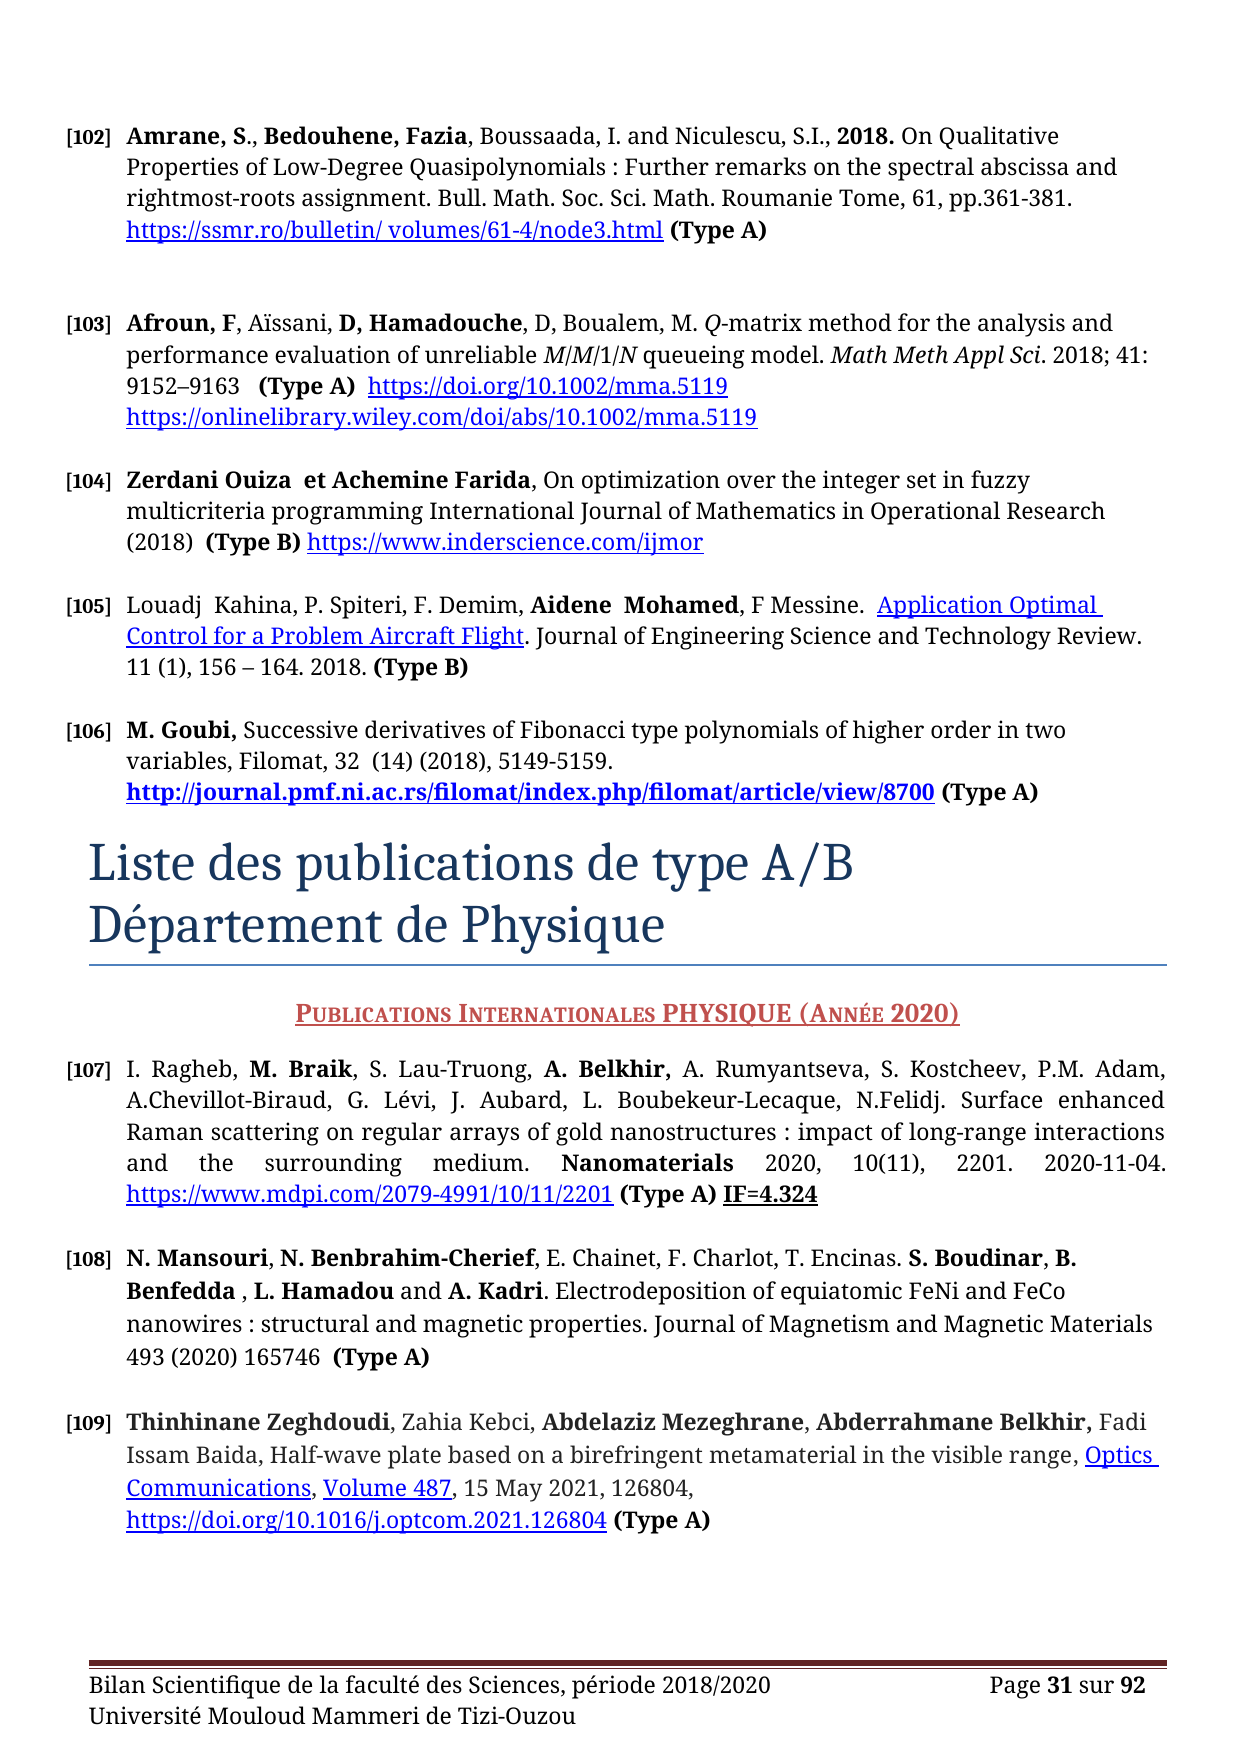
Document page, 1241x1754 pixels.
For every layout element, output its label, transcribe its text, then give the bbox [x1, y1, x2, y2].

list M. Goubi, Successive derivatives of Fibonacci type polynomials of higher order in two variables, Filomat, 32 (14) (2018), 5149-5159. http://journal.pmf.ni.ac.rs/filomat/index.php/filomat/article/view/8700 (Type A) [89, 714, 1167, 807]
list Amrane, S., Bedouhene, Fazia, Boussaada, I. and Niculescu, S.I., 2018. On Qualitative Properties of Low-Degree Quasipolynomials : Further remarks on the spectral abscissa and rightmost-roots assignment. Bull. Math. Soc. Sci. Math. Roumanie Tome, 61, pp.361-381. https://ssmr.ro/bulletin/ volumes/61-4/node3.html (Type A) [89, 120, 1167, 245]
list Thinhinane Zeghdoudi, Zahia Kebci, Abdelaziz Mezeghrane, Abderrahmane Belkhir, Fadi Issam Baida, Half-wave plate based on a birefringent metamaterial in the visible range, Optics Communications, Volume 487, 15 May 2021, 126804, https://doi.org/10.1016/j.optcom.2021.126804 (Type A) [89, 1406, 1167, 1536]
subtitle Publications Internationales PHYSIQUE (Année 2020) [89, 998, 1167, 1029]
list Louadj Kahina, P. Spiteri, F. Demim, Aidene Mohamed, F Messine. Application Optimal Control for a Problem Aircraft Flight. Journal of Engineering Science and Technology Review. 11 (1), 156 – 164. 2018. (Type B) [89, 589, 1167, 682]
title Département de Physique [89, 894, 1167, 964]
list Zerdani Ouiza et Achemine Farida, On optimization over the integer set in fuzzy multicriteria programming International Journal of Mathematics in Operational Research (2018) (Type B) https://www.inderscience.com/ijmor [89, 464, 1167, 557]
list I. Ragheb, M. Braik, S. Lau-Truong, A. Belkhir, A. Rumyantseva, S. Kostcheev, P.M. Adam, A.Chevillot-Biraud, G. Lévi, J. Aubard, L. Boubekeur-Lecaque, N.Felidj. Surface enhanced Raman scattering on regular arrays of gold nanostructures : impact of long-range interactions and the surrounding medium. Nanomaterials 2020, 10(11), 2201. 2020-11-04. https://www.mdpi.com/2079-4991/10/11/2201 (Type A) IF=4.324 [89, 1053, 1167, 1209]
list Afroun, F, Aïssani, D, Hamadouche, D, Boualem, M. Q‐matrix method for the analysis and performance evaluation of unreliable M/M/1/N queueing model. Math Meth Appl Sci. 2018; 41: 9152–9163 (Type A) https://doi.org/10.1002/mma.5119 https://onlinelibrary.wiley.com/doi/abs/10.1002/mma.5119 [89, 307, 1167, 432]
title Liste des publications de type A/B [89, 831, 1167, 894]
list N. Mansouri, N. Benbrahim-Cherief, E. Chainet, F. Charlot, T. Encinas. S. Boudinar, B. Benfedda , L. Hamadou and A. Kadri. Electrodeposition of equiatomic FeNi and FeCo nanowires : structural and magnetic properties. Journal of Magnetism and Magnetic Materials 493 (2020) 165746 (Type A) [89, 1242, 1167, 1372]
